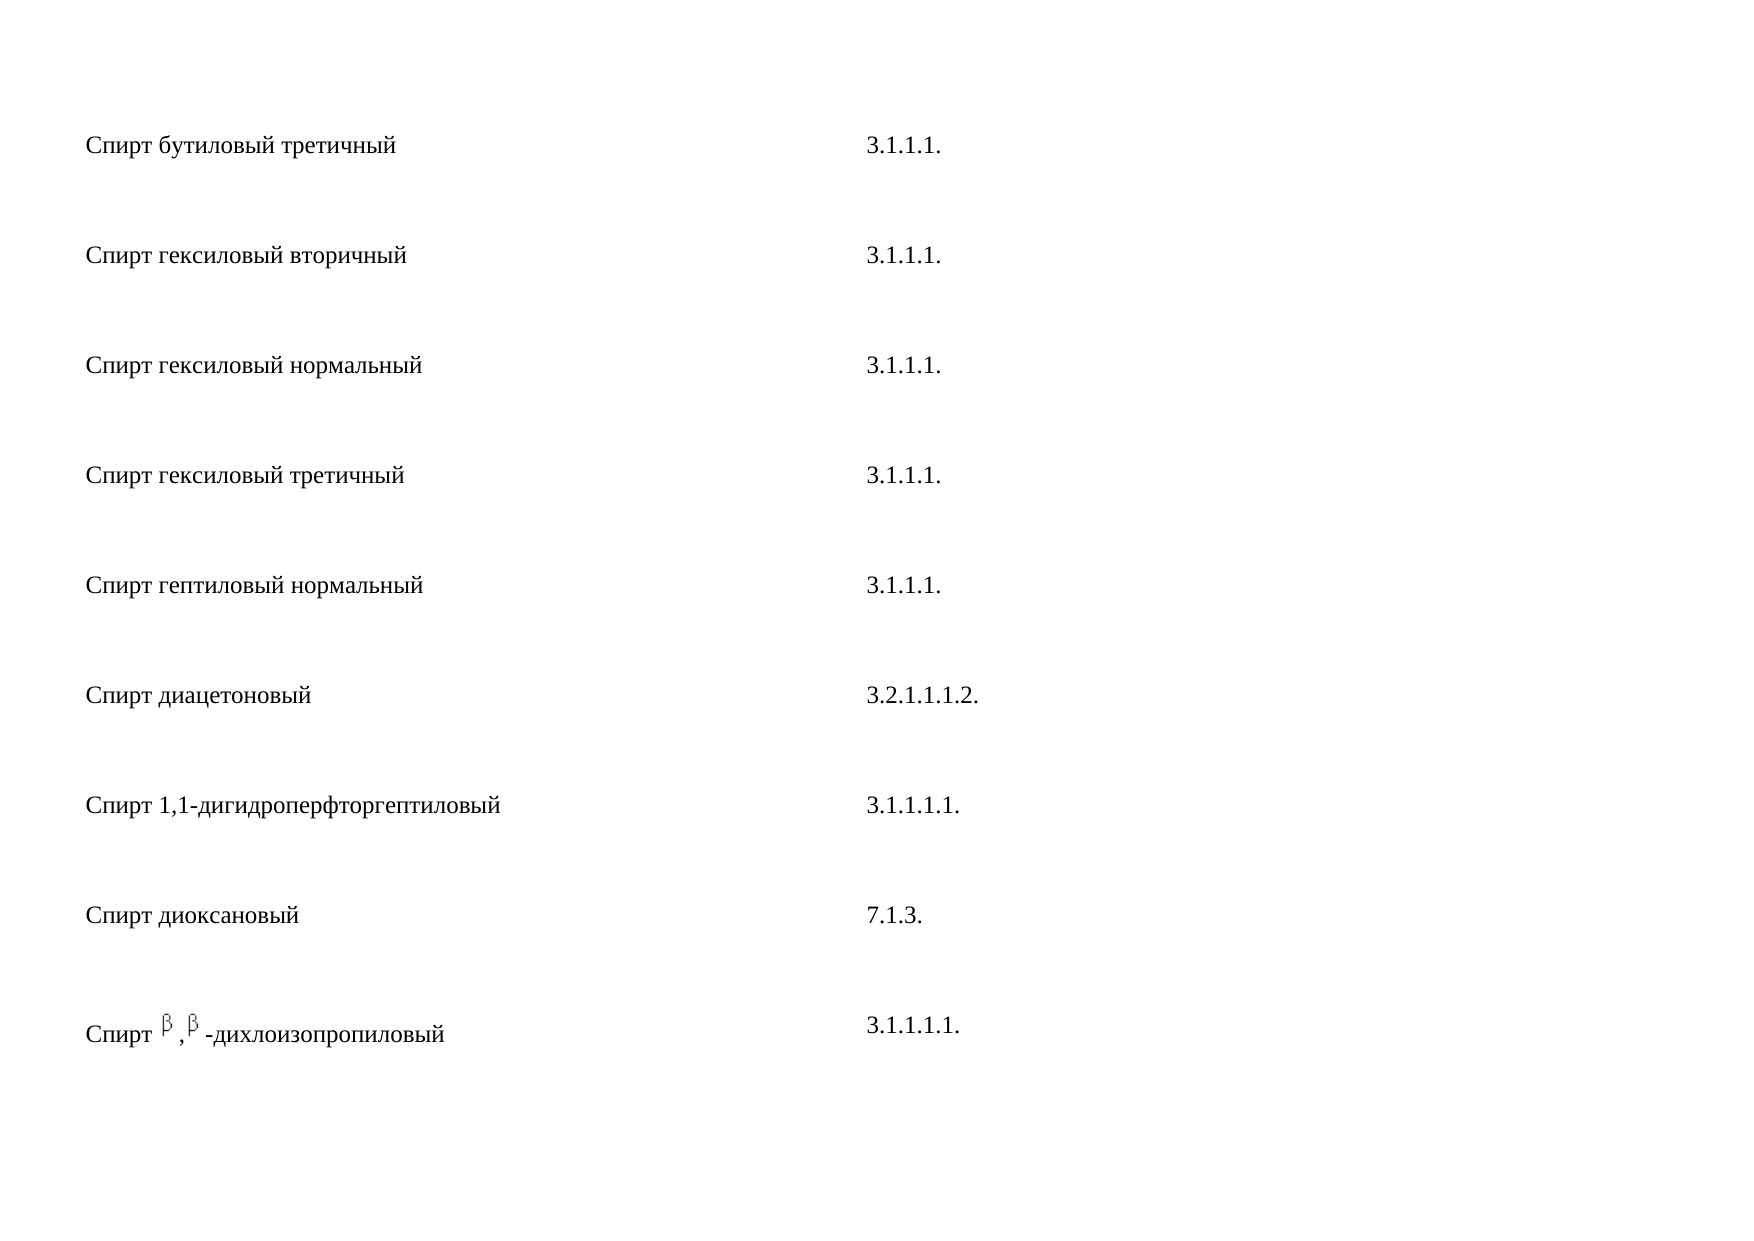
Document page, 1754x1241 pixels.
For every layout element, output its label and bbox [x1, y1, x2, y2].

picture [184, 1009, 205, 1043]
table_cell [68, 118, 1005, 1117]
picture [158, 1009, 179, 1043]
